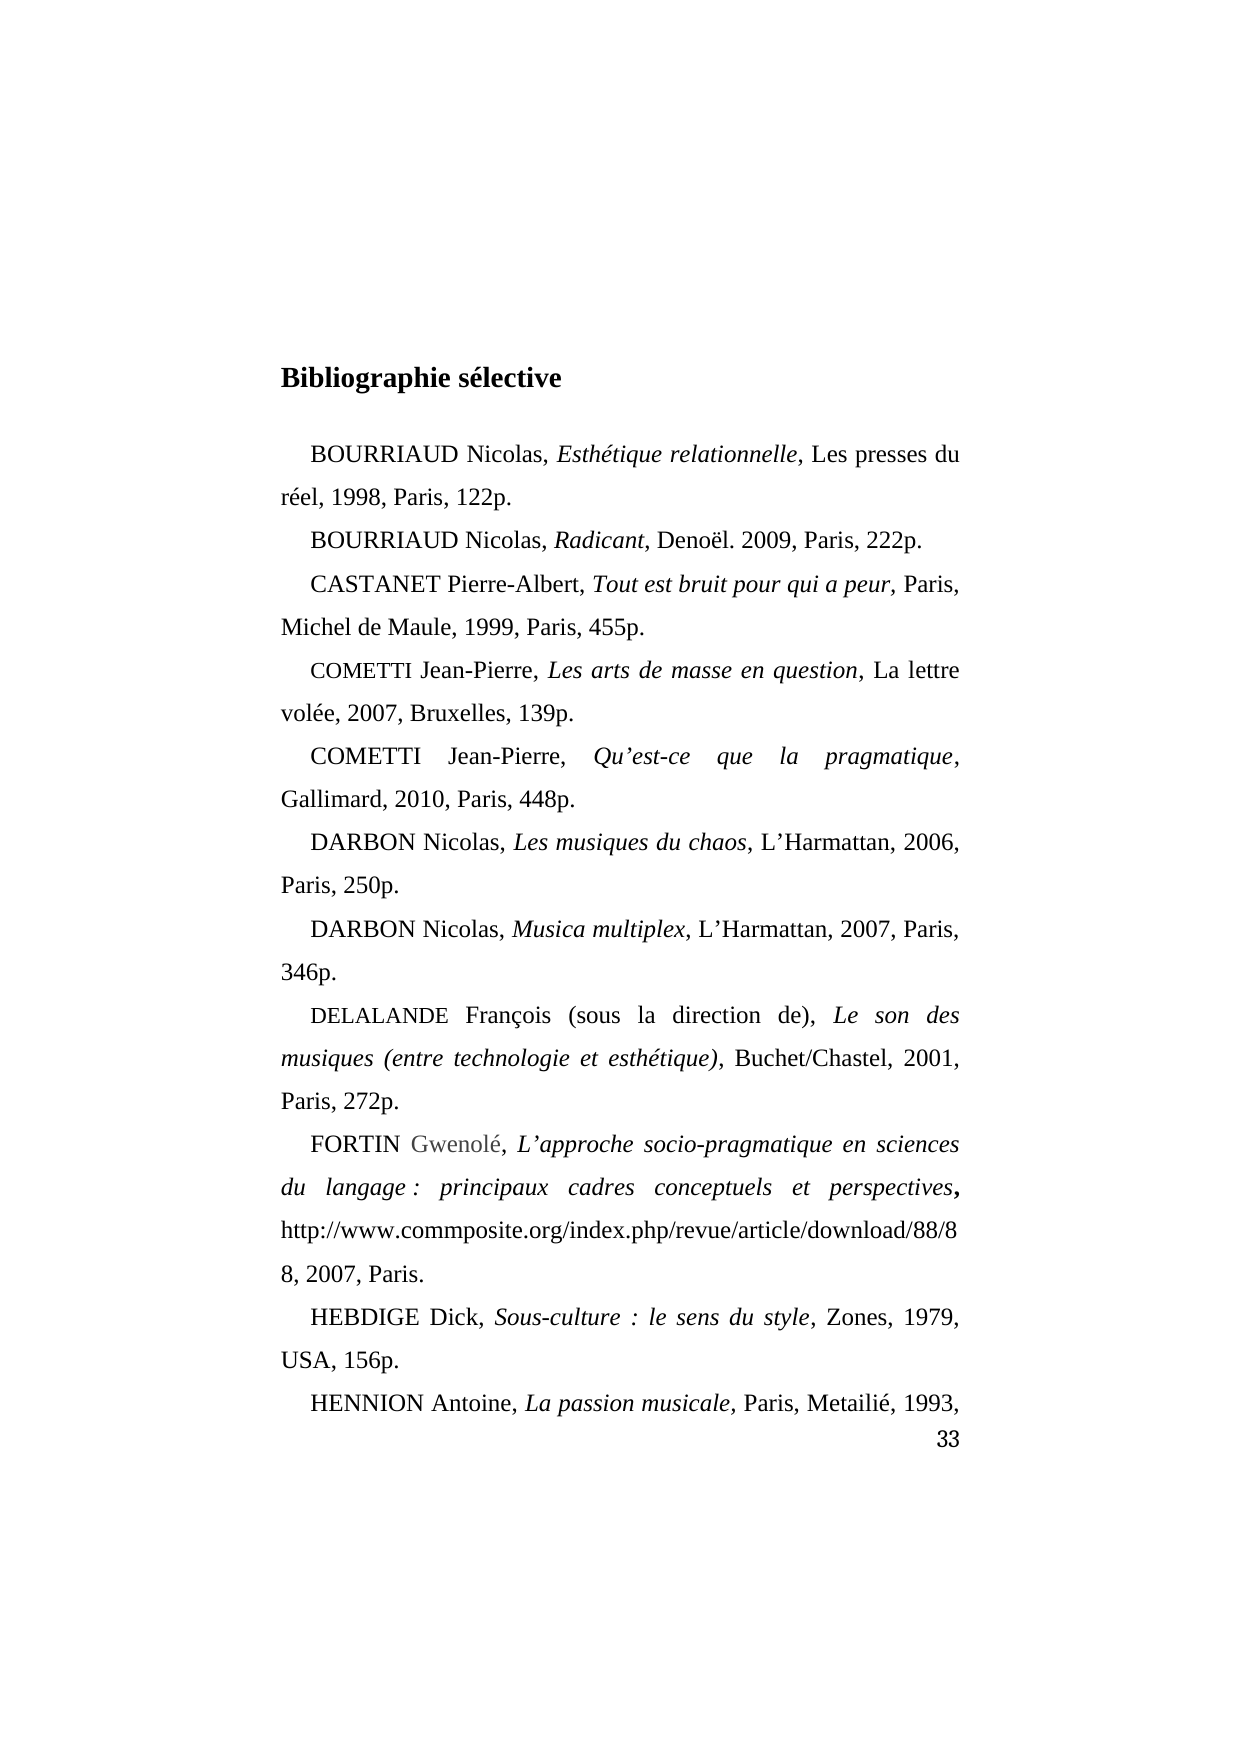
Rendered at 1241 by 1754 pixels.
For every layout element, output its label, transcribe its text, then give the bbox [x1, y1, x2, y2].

text DARBON Nicolas, Musica multiplex, L’Harmattan, 2007, Paris, 346p. [281, 914, 960, 986]
text CASTANET Pierre-Albert, Tout est bruit pour qui a peur, Paris, Michel de Maule, 1999, Paris, 455p. [281, 569, 960, 641]
text DARBON Nicolas, Les musiques du chaos, L’Harmattan, 2006, Paris, 250p. [281, 827, 960, 899]
text COMETTI Jean-Pierre, Les arts de masse en question, La lettre volée, 2007, Bruxelles, 139p. [281, 655, 960, 727]
text COMETTI Jean-Pierre, Qu’est-ce que la pragmatique, Gallimard, 2010, Paris, 448p. [281, 741, 960, 813]
text BOURRIAUD Nicolas, Esthétique relationnelle, Les presses du réel, 1998, Paris, 122p. [281, 439, 960, 511]
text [281, 1388, 960, 1417]
text DELALANDE François (sous la direction de), Le son des musiques (entre technologie et esthétique), Buchet/Chastel, 2001, Paris, 272p. [281, 1000, 960, 1115]
text FORTIN Gwenolé, L’approche socio-pragmatique en sciences du langage : principaux cadres conceptuels et perspectives, http://www.commposite.org/index.php/revue/article/download/88/88, 2007, Paris. [281, 1129, 960, 1287]
text HEBDIGE Dick, Sous-culture : le sens du style, Zones, 1979, USA, 156p. [281, 1302, 960, 1374]
subtitle Bibliographie sélective [281, 360, 960, 393]
text BOURRIAUD Nicolas, Radicant, Denoël. 2009, Paris, 222p. [281, 526, 960, 554]
